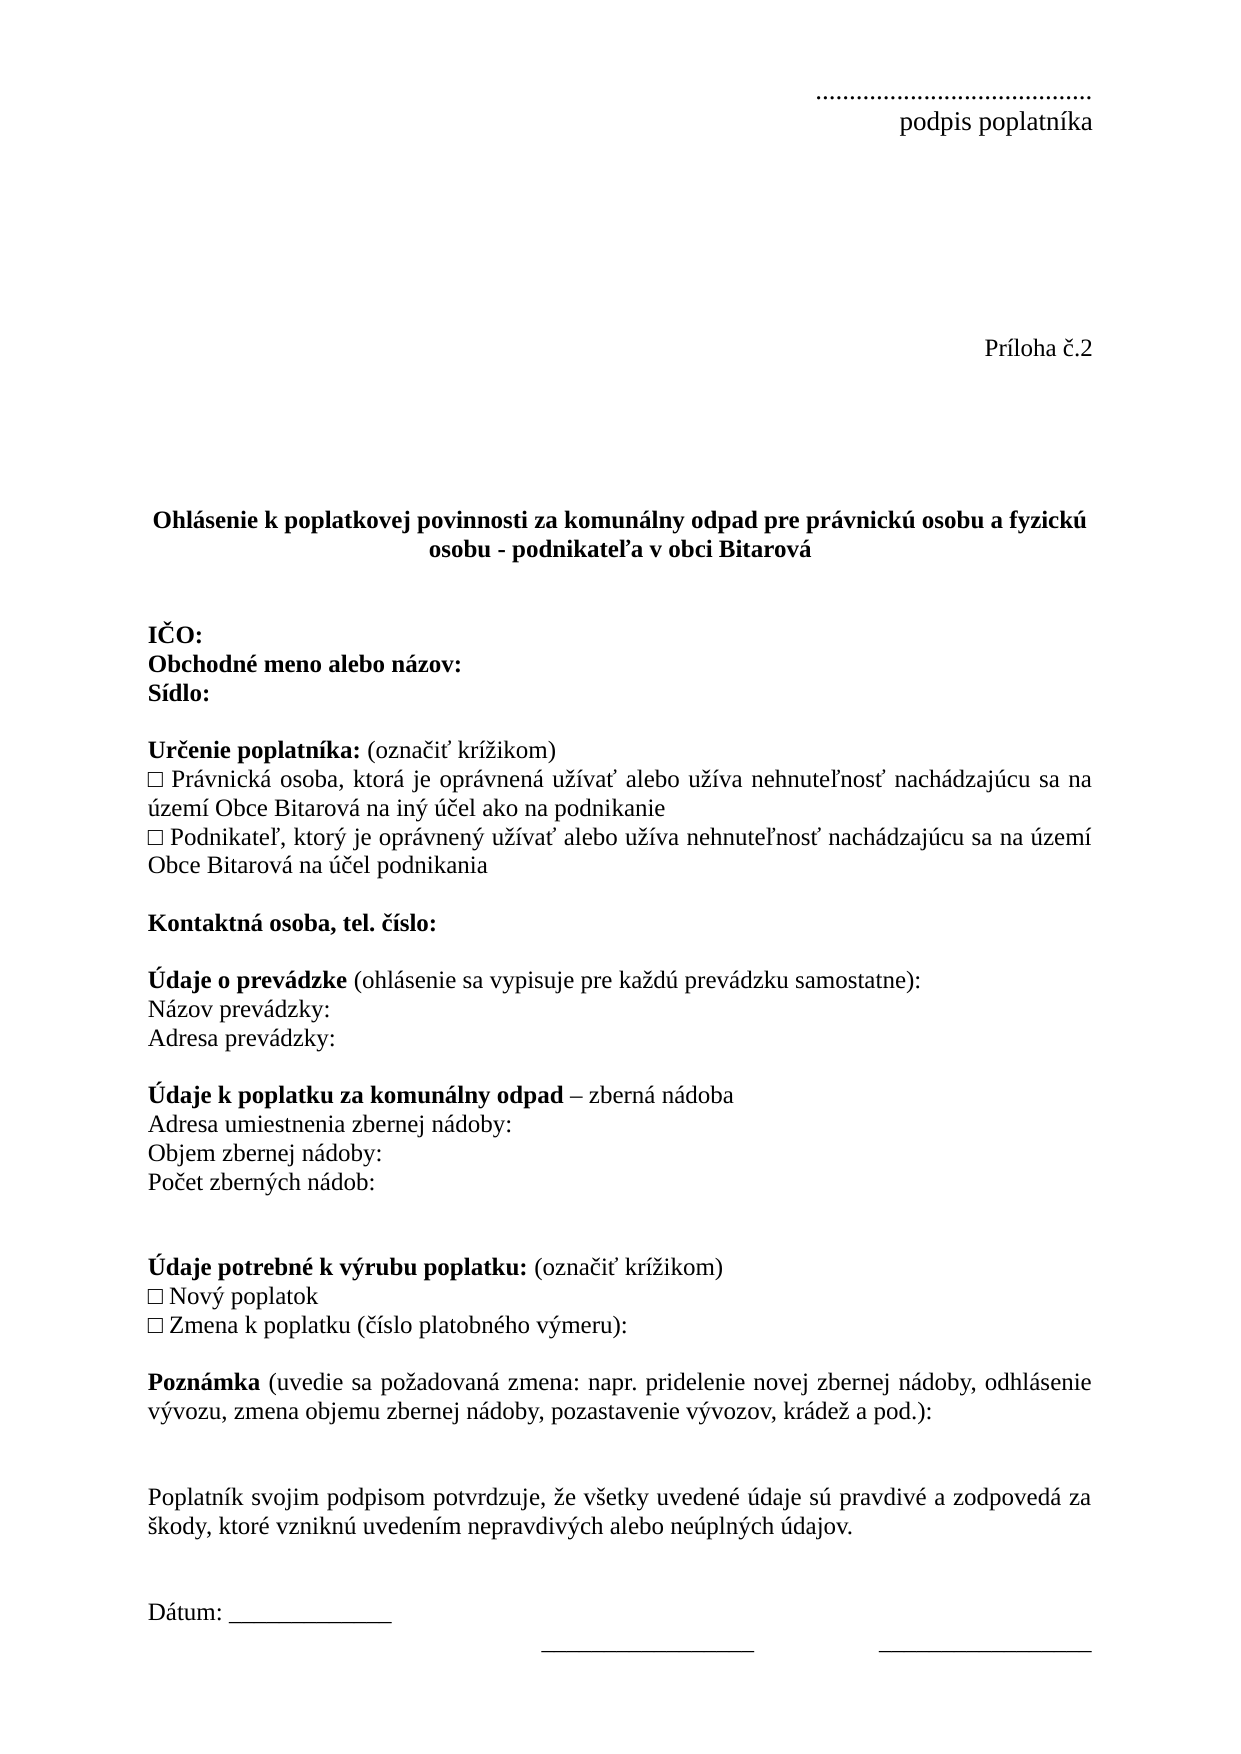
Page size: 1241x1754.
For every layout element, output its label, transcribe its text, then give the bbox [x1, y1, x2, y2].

text podpis poplatníka [148, 105, 1093, 136]
text Počet zberných nádob: [148, 1167, 1093, 1195]
text Adresa umiestnenia zbernej nádoby: [148, 1109, 1093, 1138]
text ......................................... [148, 74, 1093, 105]
text Dátum: _____________ [148, 1597, 1093, 1626]
text _________________ _________________ [148, 1626, 1093, 1655]
text Obchodné meno alebo názov: [148, 649, 1093, 678]
text □ Nový poplatok [148, 1281, 1093, 1310]
text Adresa prevádzky: [148, 1023, 1093, 1052]
text Určenie poplatníka: (označiť krížikom) [148, 735, 1093, 764]
text □ Právnická osoba, ktorá je oprávnená užívať alebo užíva nehnuteľnosť nachádzajúcu sa na území Obce Bitarová na iný účel ako na podnikanie [148, 764, 1093, 822]
text Poznámka (uvedie sa požadovaná zmena: napr. pridelenie novej zbernej nádoby, odhlásenie vývozu, zmena objemu zbernej nádoby, pozastavenie vývozov, krádež a pod.): [148, 1367, 1093, 1425]
text Názov prevádzky: [148, 994, 1093, 1023]
text □ Podnikateľ, ktorý je oprávnený užívať alebo užíva nehnuteľnosť nachádzajúcu sa na území Obce Bitarová na účel podnikania [148, 822, 1093, 879]
text IČO: [148, 620, 1093, 649]
text Ohlásenie k poplatkovej povinnosti za komunálny odpad pre právnickú osobu a fyzickú osobu - podnikateľa v obci Bitarová [148, 505, 1093, 563]
text Sídlo: [148, 678, 1093, 707]
text □ Zmena k poplatku (číslo platobného výmeru): [148, 1310, 1093, 1338]
text Údaje k poplatku za komunálny odpad – zberná nádoba [148, 1080, 1093, 1109]
text Údaje o prevádzke (ohlásenie sa vypisuje pre každú prevádzku samostatne): [148, 965, 1093, 994]
text Objem zbernej nádoby: [148, 1138, 1093, 1167]
text Údaje potrebné k výrubu poplatku: (označiť krížikom) [148, 1252, 1093, 1281]
text Poplatník svojim podpisom potvrdzuje, že všetky uvedené údaje sú pravdivé a zodpovedá za škody, ktoré vzniknú uvedením nepravdivých alebo neúplných údajov. [148, 1482, 1093, 1540]
text Kontaktná osoba, tel. číslo: [148, 908, 1093, 937]
text Príloha č.2 [148, 333, 1093, 362]
